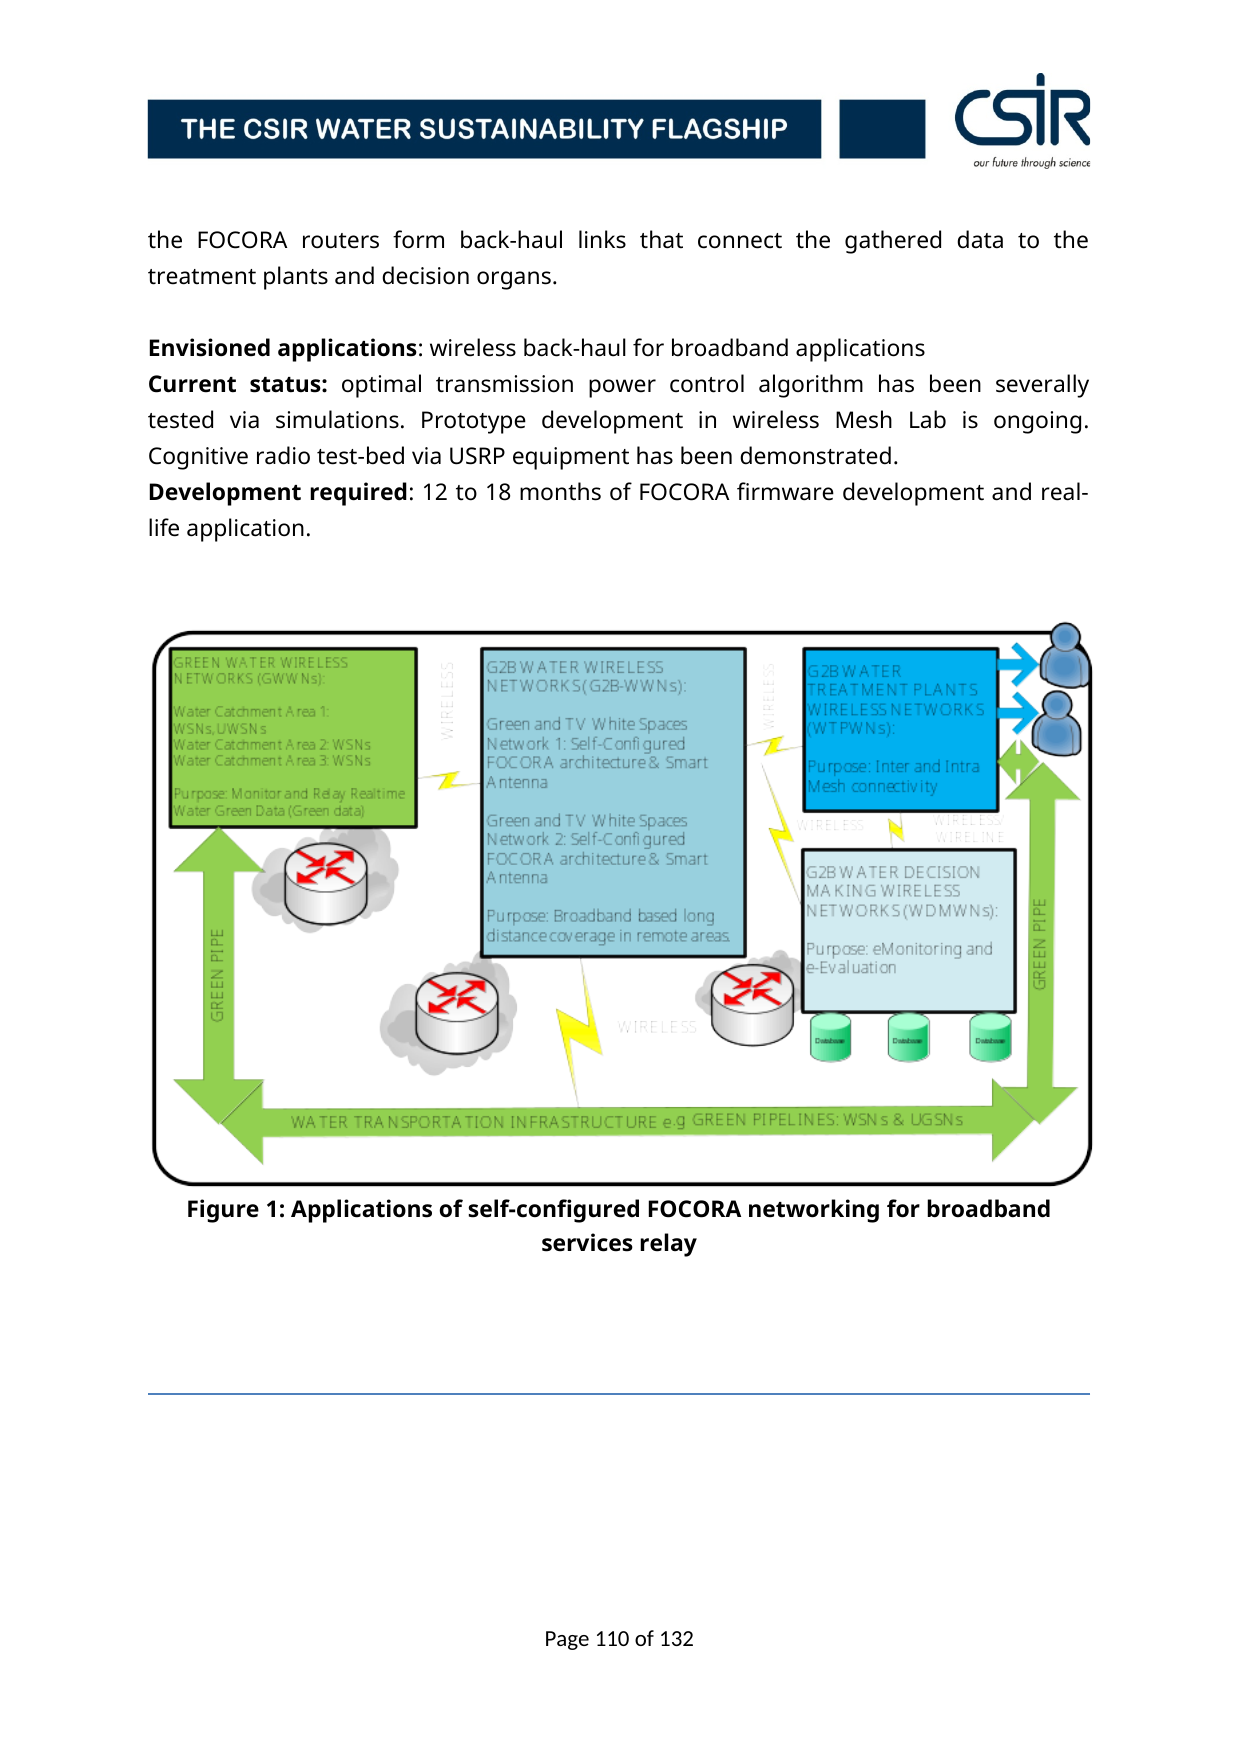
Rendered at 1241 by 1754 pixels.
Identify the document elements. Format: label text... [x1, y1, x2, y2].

text Current status: optimal transmission power control algorithm has been severally tested via simulations. Prototype development in wireless Mesh Lab is ongoing. Cognitive radio test-bed via USRP equipment has been demonstrated. [148, 368, 1090, 471]
picture [147, 73, 1091, 169]
text Development required: 12 to 18 months of FOCORA firmware development and real-life application. [148, 476, 1090, 543]
text Envisioned applications: wireless back-haul for broadband applications [148, 332, 1090, 363]
text Figure 1: Applications of self-configured FOCORA networking for broadband services relay [148, 1193, 1090, 1259]
